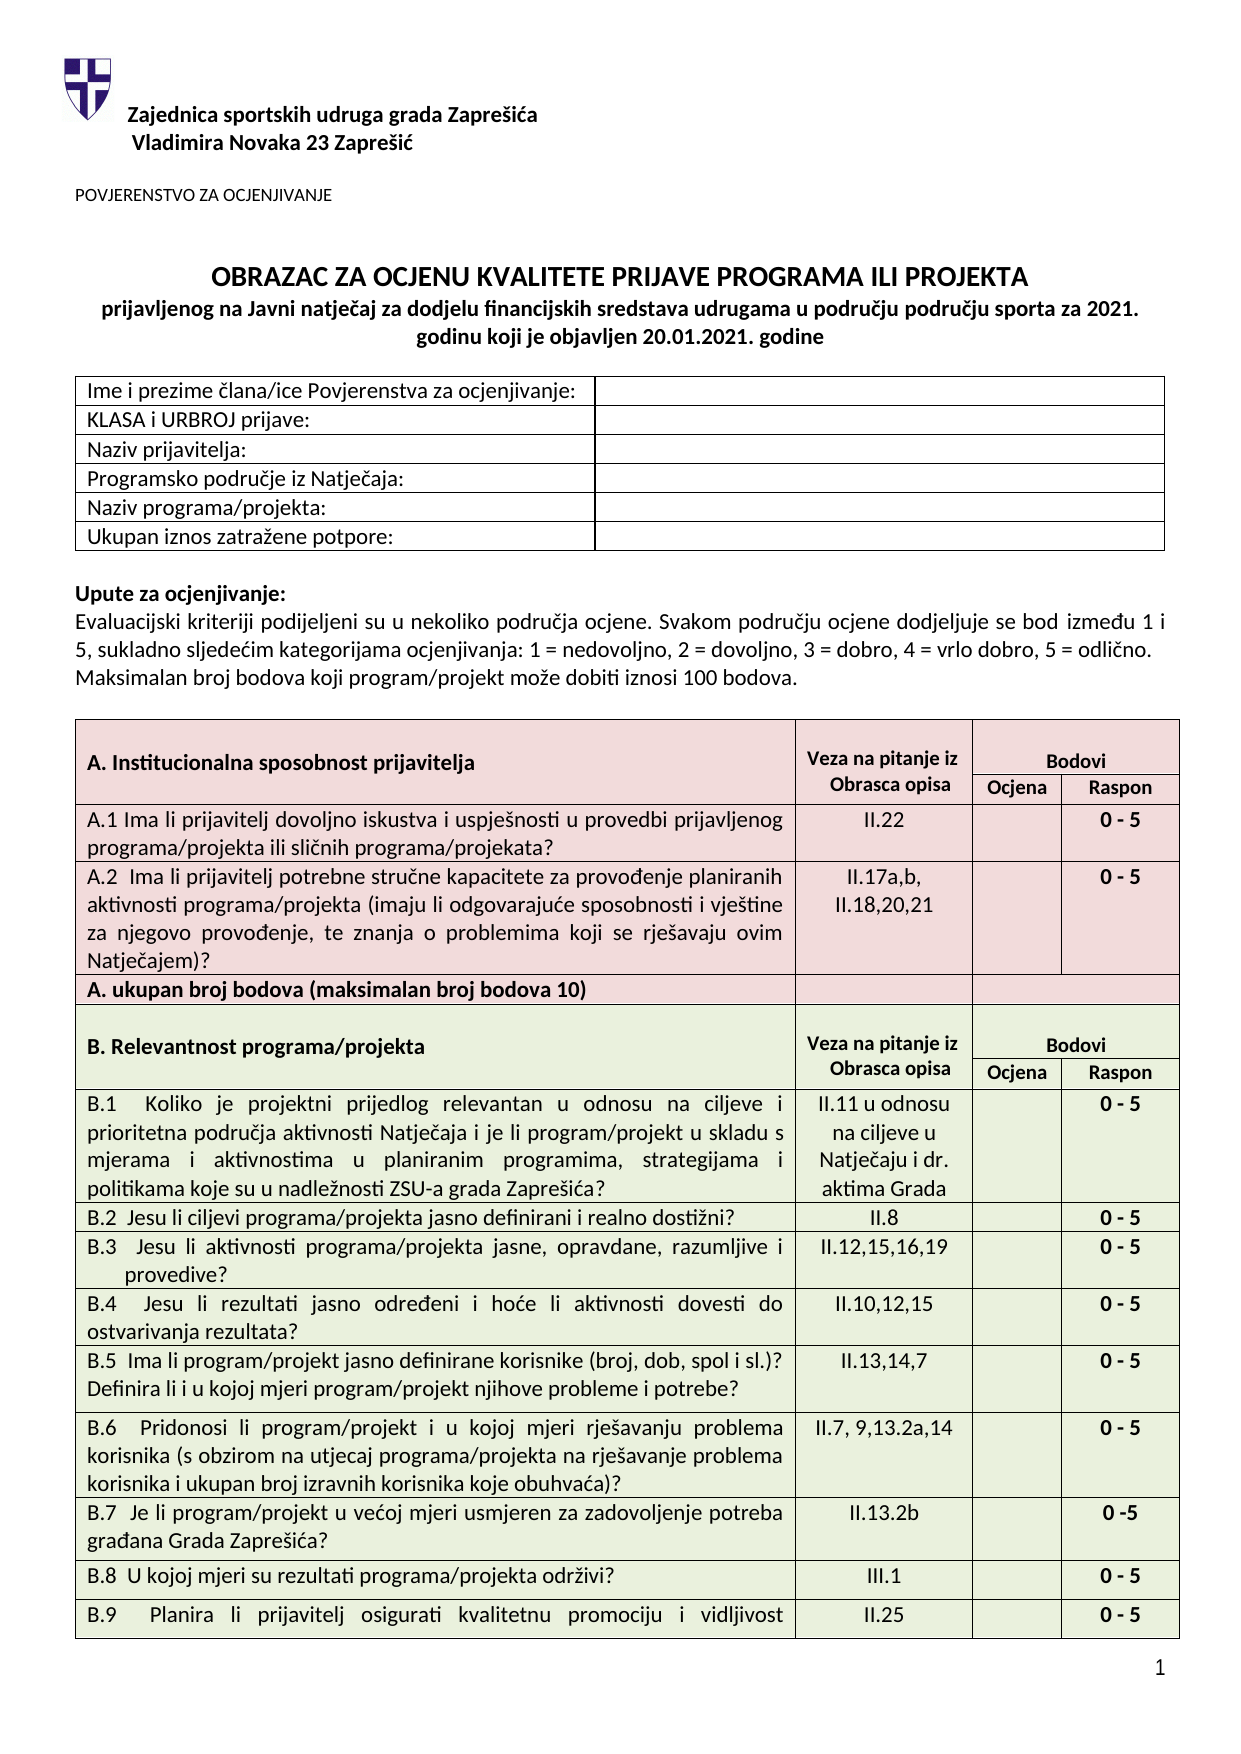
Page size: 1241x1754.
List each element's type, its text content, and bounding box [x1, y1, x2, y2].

table_cell [973, 1498, 1061, 1560]
table_cell [973, 1413, 1061, 1497]
table_cell [973, 1561, 1061, 1599]
table_cell Raspon [1062, 775, 1179, 804]
text OBRAZAC ZA OCJENU KVALITETE PRIJAVE PROGRAMA ILI PROJEKTA [75, 258, 1165, 294]
text Zajednica sportskih udruga grada Zaprešića [75, 100, 1165, 128]
table_cell II.8 [796, 1203, 972, 1231]
text prijavljenog na Javni natječaj za dodjelu financijskih sredstava udrugama u području području sporta za 2021. godinu koji je objavljen 20.01.2021. godine [75, 294, 1165, 350]
table_cell [973, 805, 1061, 861]
table_cell 0 - 5 [1062, 1413, 1179, 1497]
table_cell III.1 [796, 1561, 972, 1599]
table_cell 0 -5 [1062, 1498, 1179, 1560]
table_cell Ocjena [973, 775, 1061, 804]
table_cell B.7 Je li program/projekt u većoj mjeri usmjeren za zadovoljenje potreba građana Grada Zaprešića? [76, 1498, 795, 1560]
table_cell A.2 Ima li prijavitelj potrebne stručne kapacitete za provođenje planiranih aktivnosti programa/projekta (imaju li odgovarajuće sposobnosti i vještine za njegovo provođenje, te znanja o problemima koji se rješavaju ovim Natječajem)? [76, 862, 795, 974]
table_cell II.17a,b, II.18,20,21 [796, 862, 972, 974]
table_cell Programsko područje iz Natječaja: [76, 464, 594, 492]
table_cell II.13,14,7 [796, 1346, 972, 1412]
table_cell A.1 Ima li prijavitelj dovoljno iskustva i uspješnosti u provedbi prijavljenog programa/projekta ili sličnih programa/projekata? [76, 805, 795, 861]
table_cell B.2 Jesu li ciljevi programa/projekta jasno definirani i realno dostižni? [76, 1203, 795, 1231]
table_header Bodovi [973, 720, 1179, 773]
table_cell [973, 975, 1179, 1003]
table_cell [596, 435, 1164, 463]
table_cell II.13.2b [796, 1498, 972, 1560]
table_cell [973, 1600, 1061, 1637]
table_header Ime i prezime člana/ice Povjerenstva za ocjenjivanje: [76, 377, 594, 404]
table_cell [76, 1600, 795, 1637]
table_cell Naziv programa/projekta: [76, 493, 594, 521]
table_cell [596, 493, 1164, 521]
table_cell 0 - 5 [1062, 1232, 1179, 1288]
text Evaluacijski kriteriji podijeljeni su u nekoliko područja ocjene. Svakom području ocjene dodjeljuje se bod između 1 i 5, sukladno sljedećim kategorijama ocjenjivanja: 1 = nedovoljno, 2 = dovoljno, 3 = dobro, 4 = vrlo dobro, 5 = odlično. [75, 607, 1165, 663]
text Maksimalan broj bodova koji program/projekt može dobiti iznosi 100 bodova. [75, 663, 1165, 691]
table_cell B.3 Jesu li aktivnosti programa/projekta jasne, opravdane, razumljive i provedive? [76, 1232, 795, 1288]
table_cell 0 - 5 [1062, 862, 1179, 974]
table_cell A. ukupan broj bodova (maksimalan broj bodova 10) [76, 975, 795, 1003]
table_cell 0 - 5 [1062, 1203, 1179, 1231]
table_cell II.11 u odnosu na ciljeve u Natječaju i dr. aktima Grada [796, 1090, 972, 1202]
table_cell 0 - 5 [1062, 1561, 1179, 1599]
table_header Veza na pitanje iz Obrasca opisa [796, 720, 972, 804]
table_cell [973, 1289, 1061, 1345]
table_cell [973, 1346, 1061, 1412]
table_cell [796, 975, 972, 1003]
table_cell II.25 [796, 1600, 972, 1637]
table_cell B.4 Jesu li rezultati jasno određeni i hoće li aktivnosti dovesti do ostvarivanja rezultata? [76, 1289, 795, 1345]
table_cell II.10,12,15 [796, 1289, 972, 1345]
table_cell Ukupan iznos zatražene potpore: [76, 522, 594, 550]
table_cell [973, 1090, 1061, 1202]
table_cell [596, 464, 1164, 492]
table_cell Raspon [1062, 1059, 1179, 1088]
text Vladimira Novaka 23 Zaprešić [75, 128, 1165, 156]
table_cell 0 - 5 [1062, 1090, 1179, 1202]
table_cell [973, 1203, 1061, 1231]
table_cell [596, 406, 1164, 434]
table_cell II.7, 9,13.2a,14 [796, 1413, 972, 1497]
picture [61, 55, 115, 122]
table_cell Naziv prijavitelja: [76, 435, 594, 463]
table_cell B.1 Koliko je projektni prijedlog relevantan u odnosu na ciljeve i prioritetna područja aktivnosti Natječaja i je li program/projekt u skladu s mjerama i aktivnostima u planiranim programima, strategijama i politikama koje su u nadležnosti ZSU-a grada Zaprešića? [76, 1090, 795, 1202]
table_cell [596, 522, 1164, 550]
table_cell 0 - 5 [1062, 1289, 1179, 1345]
text Upute za ocjenjivanje: [75, 579, 1165, 607]
table_cell II.12,15,16,19 [796, 1232, 972, 1288]
table_cell B.8 U kojoj mjeri su rezultati programa/projekta održivi? [76, 1561, 795, 1599]
table_cell [973, 862, 1061, 974]
table_cell Veza na pitanje iz Obrasca opisa [796, 1005, 972, 1088]
table_cell B.6 Pridonosi li program/projekt i u kojoj mjeri rješavanju problema korisnika (s obzirom na utjecaj programa/projekta na rješavanje problema korisnika i ukupan broj izravnih korisnika koje obuhvaća)? [76, 1413, 795, 1497]
table_cell 0 - 5 [1062, 1346, 1179, 1412]
table_cell KLASA i URBROJ prijave: [76, 406, 594, 434]
table_cell II.22 [796, 805, 972, 861]
table_cell Bodovi [973, 1005, 1179, 1058]
table_header [596, 377, 1164, 404]
table_cell 0 - 5 [1062, 1600, 1179, 1637]
table_cell Ocjena [973, 1059, 1061, 1088]
table_cell B. Relevantnost programa/projekta [76, 1005, 795, 1088]
table_cell 0 - 5 [1062, 805, 1179, 861]
table_header A. Institucionalna sposobnost prijavitelja [76, 720, 795, 804]
table_cell [973, 1232, 1061, 1288]
table_cell B.5 Ima li program/projekt jasno definirane korisnike (broj, dob, spol i sl.)? Definira li i u kojoj mjeri program/projekt njihove probleme i potrebe? [76, 1346, 795, 1412]
text POVJERENSTVO ZA OCJENJIVANJE [75, 183, 1165, 206]
